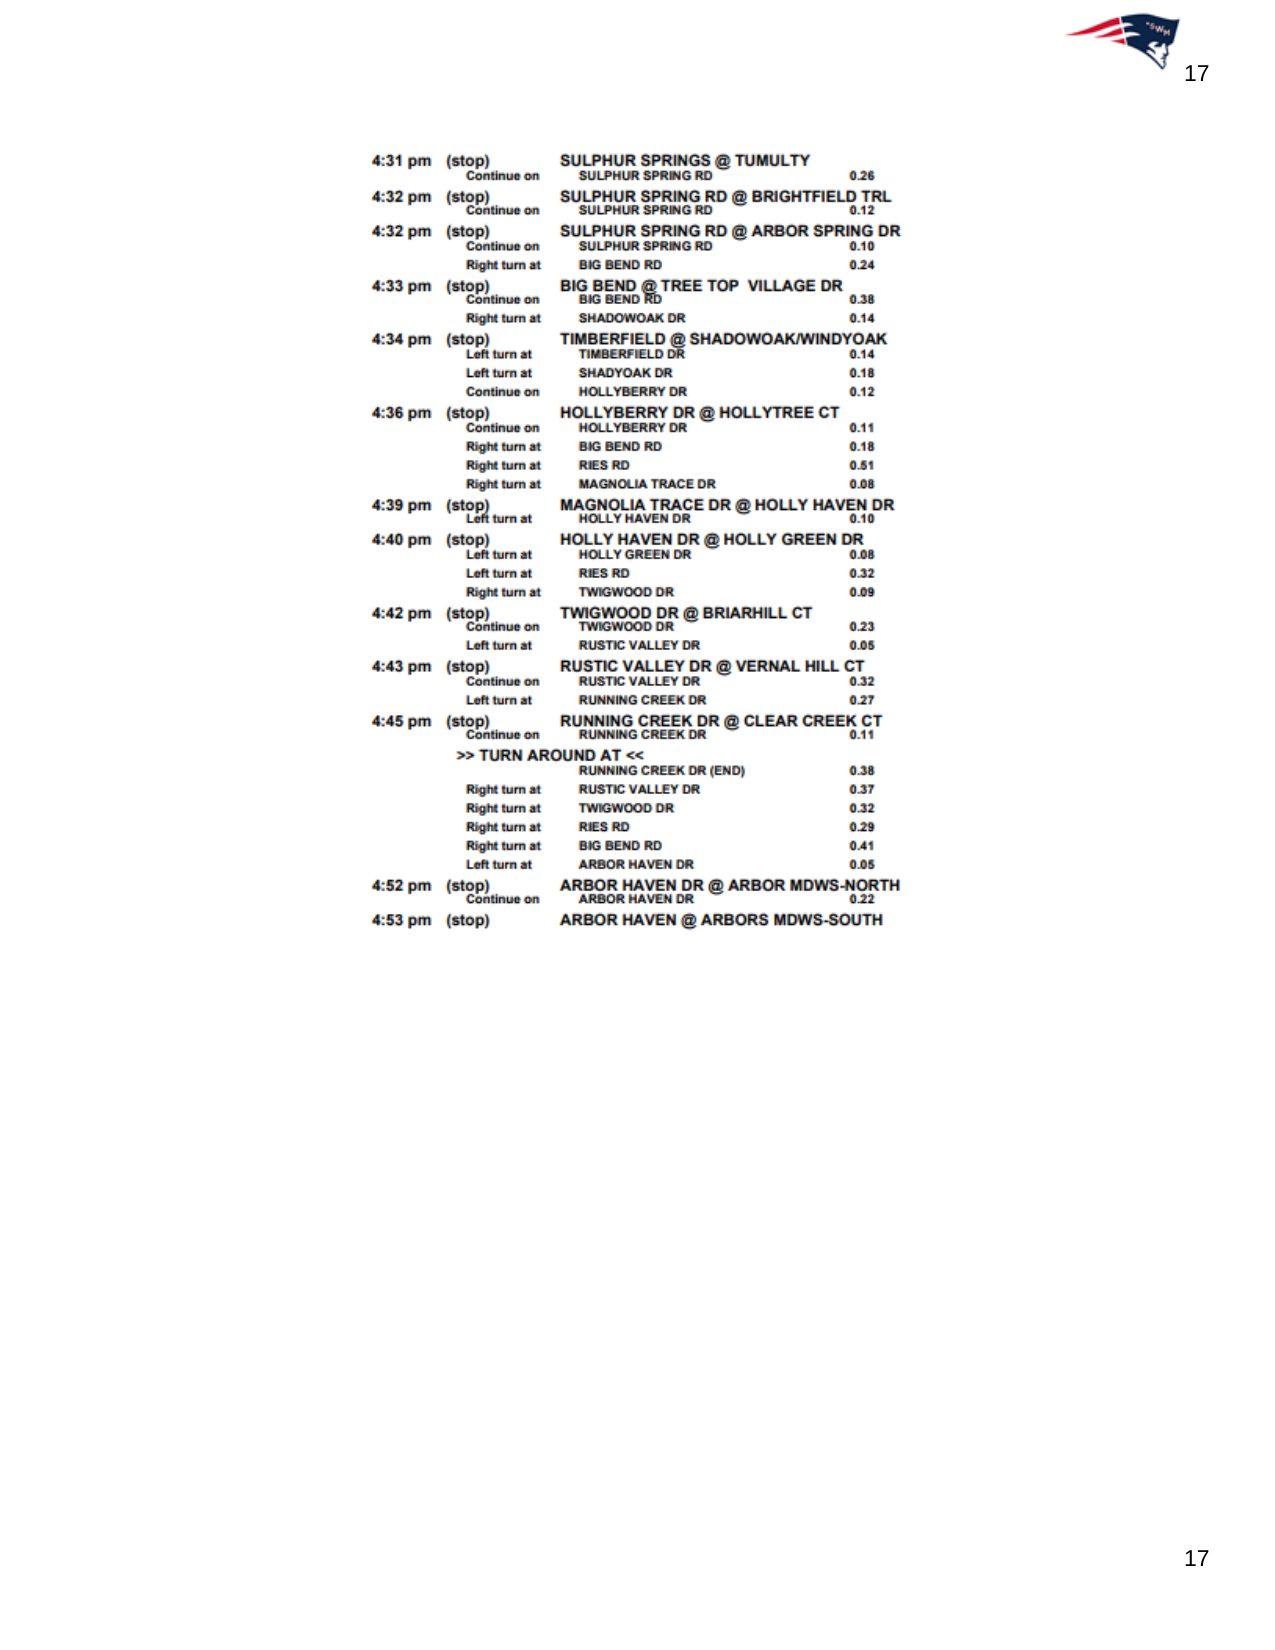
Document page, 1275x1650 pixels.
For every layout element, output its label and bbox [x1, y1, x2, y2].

picture [363, 150, 922, 949]
picture [1062, 0, 1184, 82]
